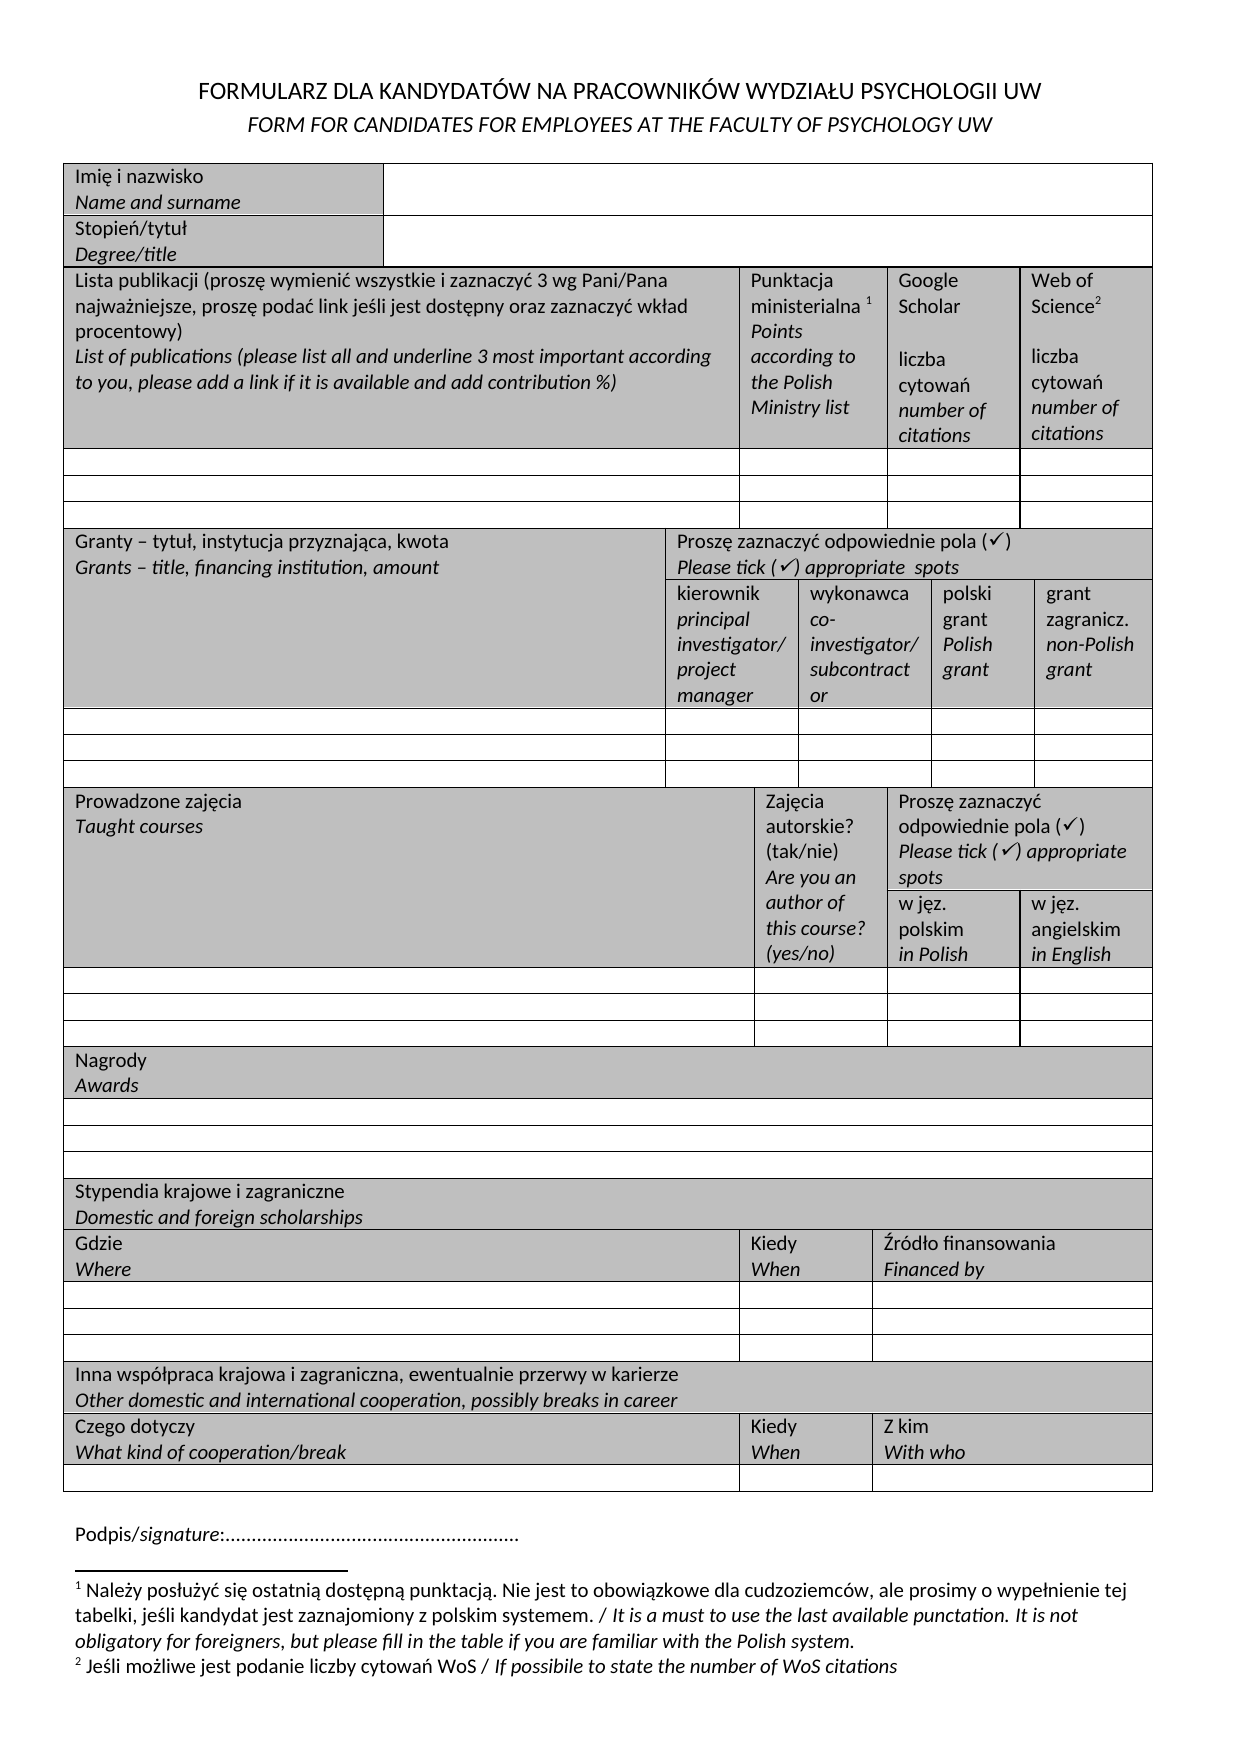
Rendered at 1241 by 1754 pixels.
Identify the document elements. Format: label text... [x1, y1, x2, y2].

table_cell polski grant Polish grant [932, 580, 1034, 707]
table_cell wykonawca co-investigator/subcontractor [799, 580, 931, 707]
table_cell [873, 1465, 1152, 1491]
table_cell Źródło finansowania Financed by [873, 1230, 1152, 1281]
table_cell [740, 1309, 872, 1334]
table_cell w jęz. polskim in Polish [888, 891, 1019, 967]
table_cell [740, 502, 887, 527]
table_cell Prowadzone zajęcia Taught courses [64, 788, 754, 967]
table_cell Kiedy When [740, 1414, 872, 1464]
table_cell [64, 1309, 739, 1334]
text Podpis/signature:........................................................ [75, 1492, 1165, 1546]
table_cell [1035, 709, 1152, 734]
table_cell [64, 1021, 754, 1046]
table_cell [799, 735, 931, 760]
table_cell [1035, 761, 1152, 787]
table_cell [873, 1309, 1152, 1334]
table_cell [932, 709, 1034, 734]
table_cell Punktacja ministerialna Points according to the Polish Ministry list [740, 268, 887, 448]
table_cell Lista publikacji (proszę wymienić wszystkie i zaznaczyć 3 wg Pani/Pana najważniejsze, proszę podać link jeśli jest dostępny oraz zaznaczyć wkład procentowy) List of publications (please list all and underline 3 most important according to you, please add a link if it is available and add contribution %) [64, 268, 739, 448]
table_cell Stopień/tytuł Degree/title [64, 216, 383, 266]
table_cell Proszę zaznaczyć odpowiednie pola () Please tick () appropriate spots [888, 788, 1152, 889]
table_cell Inna współpraca krajowa i zagraniczna, ewentualnie przerwy w karierze Other domestic and international cooperation, possibly breaks in career [64, 1362, 1152, 1412]
table_cell Czego dotyczy What kind of cooperation/break [64, 1414, 739, 1464]
table_cell [64, 502, 739, 527]
table_cell [1021, 449, 1152, 474]
table_cell Google Scholar liczba cytowań number of citations [888, 268, 1019, 448]
table_cell [799, 709, 931, 734]
table_cell Zajęcia autorskie? (tak/nie) Are you an author of this course? (yes/no) [755, 788, 887, 967]
table_cell [740, 1282, 872, 1308]
table_cell [666, 735, 798, 760]
table_cell [888, 449, 1019, 474]
table_cell [932, 735, 1034, 760]
table_cell [384, 216, 1152, 266]
table_cell [1021, 502, 1152, 527]
table_cell [1021, 476, 1152, 501]
table_cell [1021, 994, 1152, 1020]
table_header [384, 164, 1152, 214]
table_cell [64, 1282, 739, 1308]
table_cell Kiedy When [740, 1230, 872, 1281]
table_cell [740, 1465, 872, 1491]
table_cell Nagrody Awards [64, 1047, 1152, 1098]
table_cell w jęz. angielskim in English [1021, 891, 1152, 967]
table_cell [64, 1465, 739, 1491]
table_cell [64, 1099, 1152, 1124]
table_cell [873, 1282, 1152, 1308]
table_cell Gdzie Where [64, 1230, 739, 1281]
table_cell [888, 1021, 1019, 1046]
table_cell [64, 994, 754, 1020]
table_cell [64, 1335, 739, 1361]
table_cell [932, 761, 1034, 787]
table_cell Granty – tytuł, instytucja przyznająca, kwota Grants – title, financing institution, amount [64, 529, 665, 707]
table_cell [64, 1152, 1152, 1177]
table_cell Stypendia krajowe i zagraniczne Domestic and foreign scholarships [64, 1179, 1152, 1229]
table_cell [799, 761, 931, 787]
table_cell [1021, 968, 1152, 993]
table_cell [666, 761, 798, 787]
table_cell [740, 476, 887, 501]
table_cell [888, 968, 1019, 993]
table_cell [755, 968, 887, 993]
table_cell [755, 994, 887, 1020]
table_cell [64, 735, 665, 760]
table_cell Z kim With who [873, 1414, 1152, 1464]
table_header Imię i nazwisko Name and surname [64, 164, 383, 214]
table_cell [740, 1335, 872, 1361]
table_cell [888, 476, 1019, 501]
table_cell [1035, 735, 1152, 760]
table_cell Proszę zaznaczyć odpowiednie pola () Please tick () appropriate spots [666, 529, 1152, 579]
table_cell [64, 476, 739, 501]
table_cell [755, 1021, 887, 1046]
table_cell [64, 968, 754, 993]
table_cell [740, 449, 887, 474]
table_cell kierownik principal investigator/project manager [666, 580, 798, 707]
table_cell [64, 1126, 1152, 1151]
table_cell [1021, 1021, 1152, 1046]
table_cell grant zagranicz. non-Polish grant [1035, 580, 1152, 707]
table_cell [888, 994, 1019, 1020]
table_cell [64, 449, 739, 474]
table_cell [873, 1335, 1152, 1361]
table_cell [64, 761, 665, 787]
table_cell [888, 502, 1019, 527]
table_cell [666, 709, 798, 734]
table_cell Web of Science liczba cytowań number of citations [1021, 268, 1152, 448]
text FORMULARZ DLA KANDYDATÓW NA PRACOWNIKÓW WYDZIAŁU PSYCHOLOGII UW FORM FOR CANDIDATES FOR EMPLOYEES AT THE FACULTY OF PSYCHOLOGY UW [75, 75, 1165, 138]
table_cell [64, 709, 665, 734]
